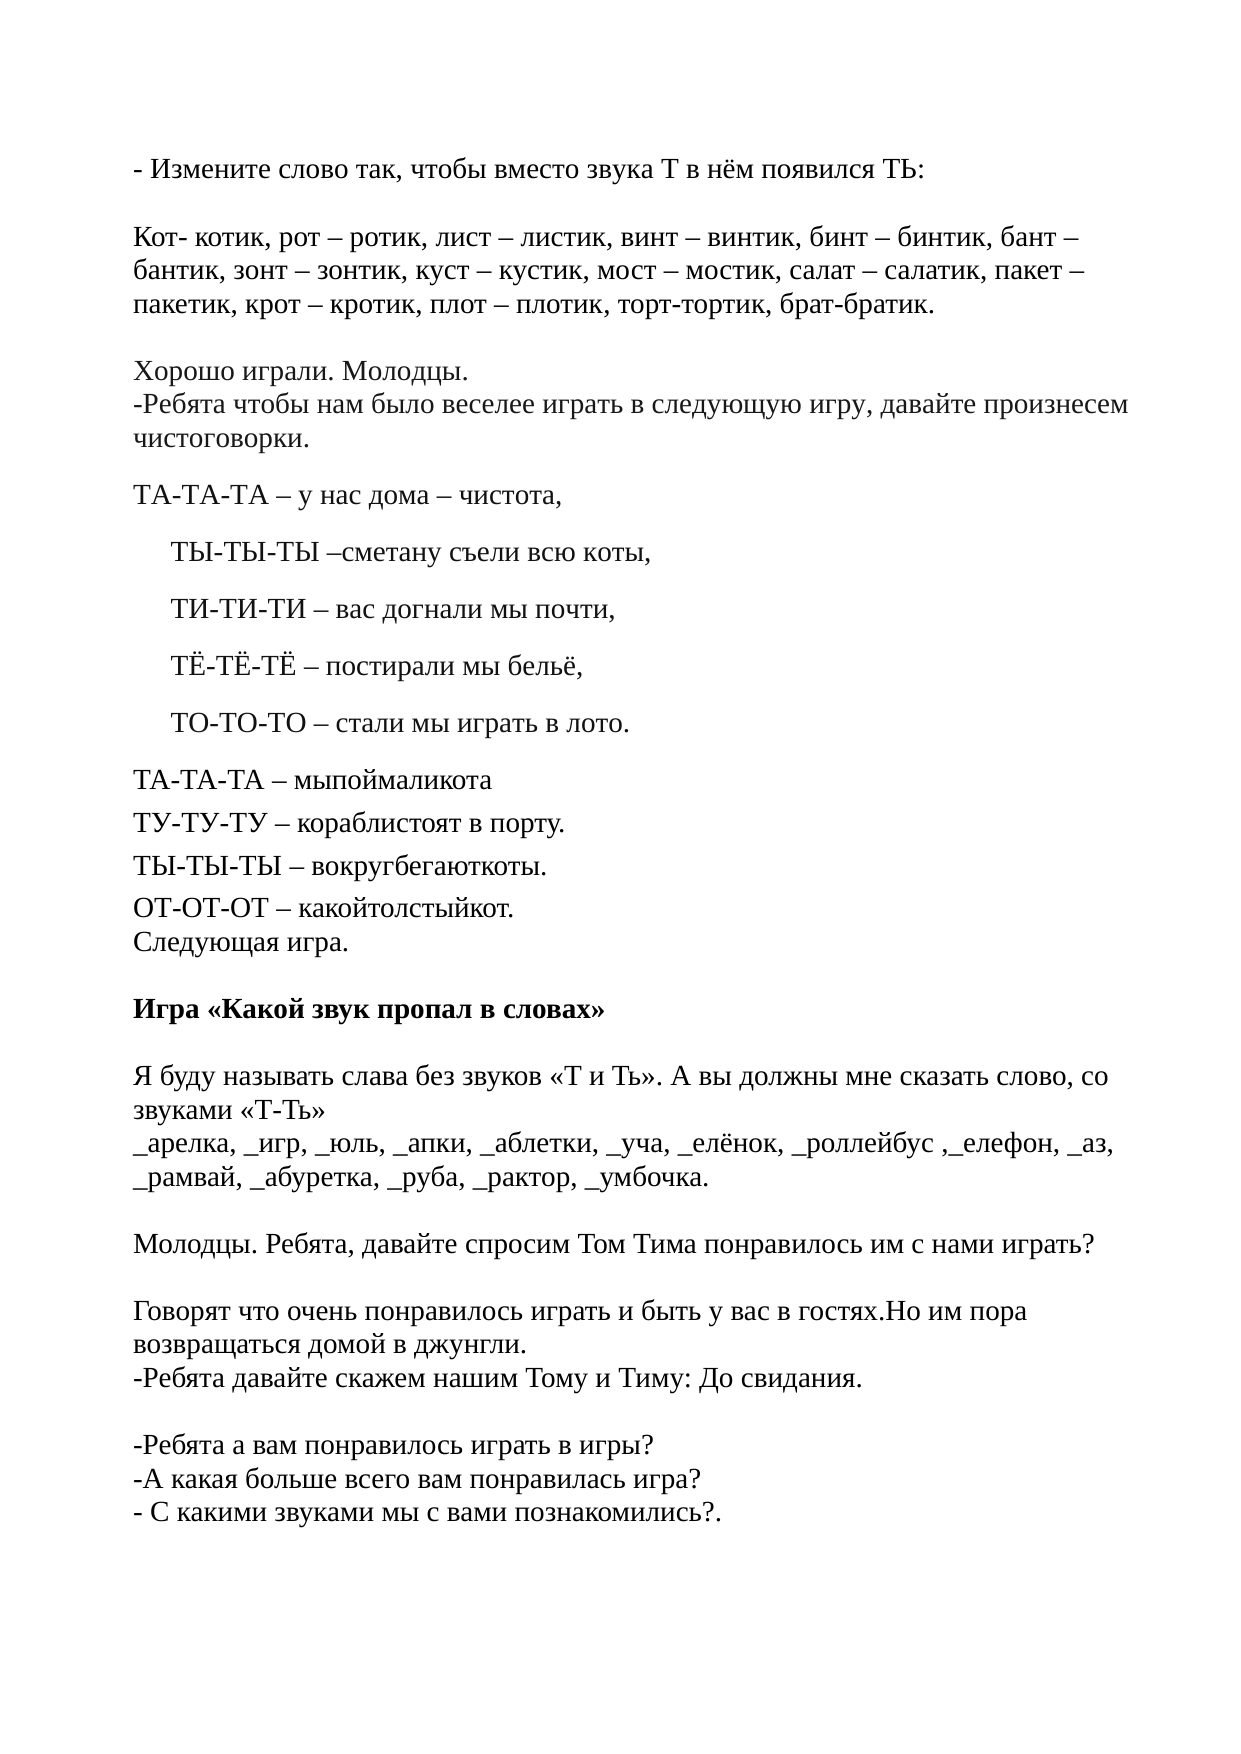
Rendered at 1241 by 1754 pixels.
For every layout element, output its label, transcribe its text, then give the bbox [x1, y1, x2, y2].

text ТА-ТА-ТА – у нас дома – чистота, [133, 477, 1152, 511]
text Кот- котик, рот – ротик, лист – листик, винт – винтик, бинт – бинтик, бант – бантик, зонт – зонтик, куст – кустик, мост – мостик, салат – салатик, пакет – пакетик, крот – кротик, плот – плотик, торт-тортик, брат-братик. [133, 219, 1152, 319]
text Хорошо играли. Молодцы. [133, 353, 1152, 386]
text ТЫ-ТЫ-ТЫ – вокругбегаюткоты. [133, 848, 1152, 881]
text -Ребята чтобы нам было веселее играть в следующую игру, давайте произнесем чистоговорки. [133, 386, 1152, 453]
text Говорят что очень понравилось играть и быть у вас в гостях.Но им пора возвращаться домой в джунгли. [133, 1293, 1152, 1360]
text Следующая игра. [133, 924, 1152, 958]
text - С какими звуками мы с вами познакомились?. [133, 1494, 1152, 1528]
text ТУ-ТУ-ТУ – кораблистоят в порту. [133, 805, 1152, 838]
text -Ребята давайте скажем нашим Тому и Тиму: До свидания. [133, 1360, 1152, 1394]
text - Измените слово так, чтобы вместо звука Т в нём появился ТЬ: [133, 152, 1152, 185]
text ТЫ-ТЫ-ТЫ –сметану съели всю коты, [133, 534, 1152, 567]
text Я буду называть слава без звуков «Т и Ть». А вы должны мне сказать слово, со звуками «Т-Ть» [133, 1058, 1152, 1125]
text -Ребята а вам понравилось играть в игры? [133, 1427, 1152, 1461]
text ТЁ-ТЁ-ТЁ – постирали мы бельё, [133, 648, 1152, 681]
text -А какая больше всего вам понравилась игра? [133, 1461, 1152, 1494]
text Молодцы. Ребята, давайте спросим Том Тима понравилось им с нами играть? [133, 1226, 1152, 1259]
text ОТ-ОТ-ОТ – какойтолстыйкот. [133, 891, 1152, 924]
text ТО-ТО-ТО – стали мы играть в лото. [133, 705, 1152, 738]
text Игра «Какой звук пропал в словах» [133, 991, 1152, 1025]
text ТИ-ТИ-ТИ – вас догнали мы почти, [133, 591, 1152, 624]
text _арелка, _игр, _юль, _апки, _аблетки, _уча, _елёнок, _роллейбус ,_елефон, _аз, _рамвай, _абуретка, _руба, _рактор, _умбочка. [133, 1125, 1152, 1192]
text ТА-ТА-ТА – мыпоймаликота [133, 762, 1152, 795]
